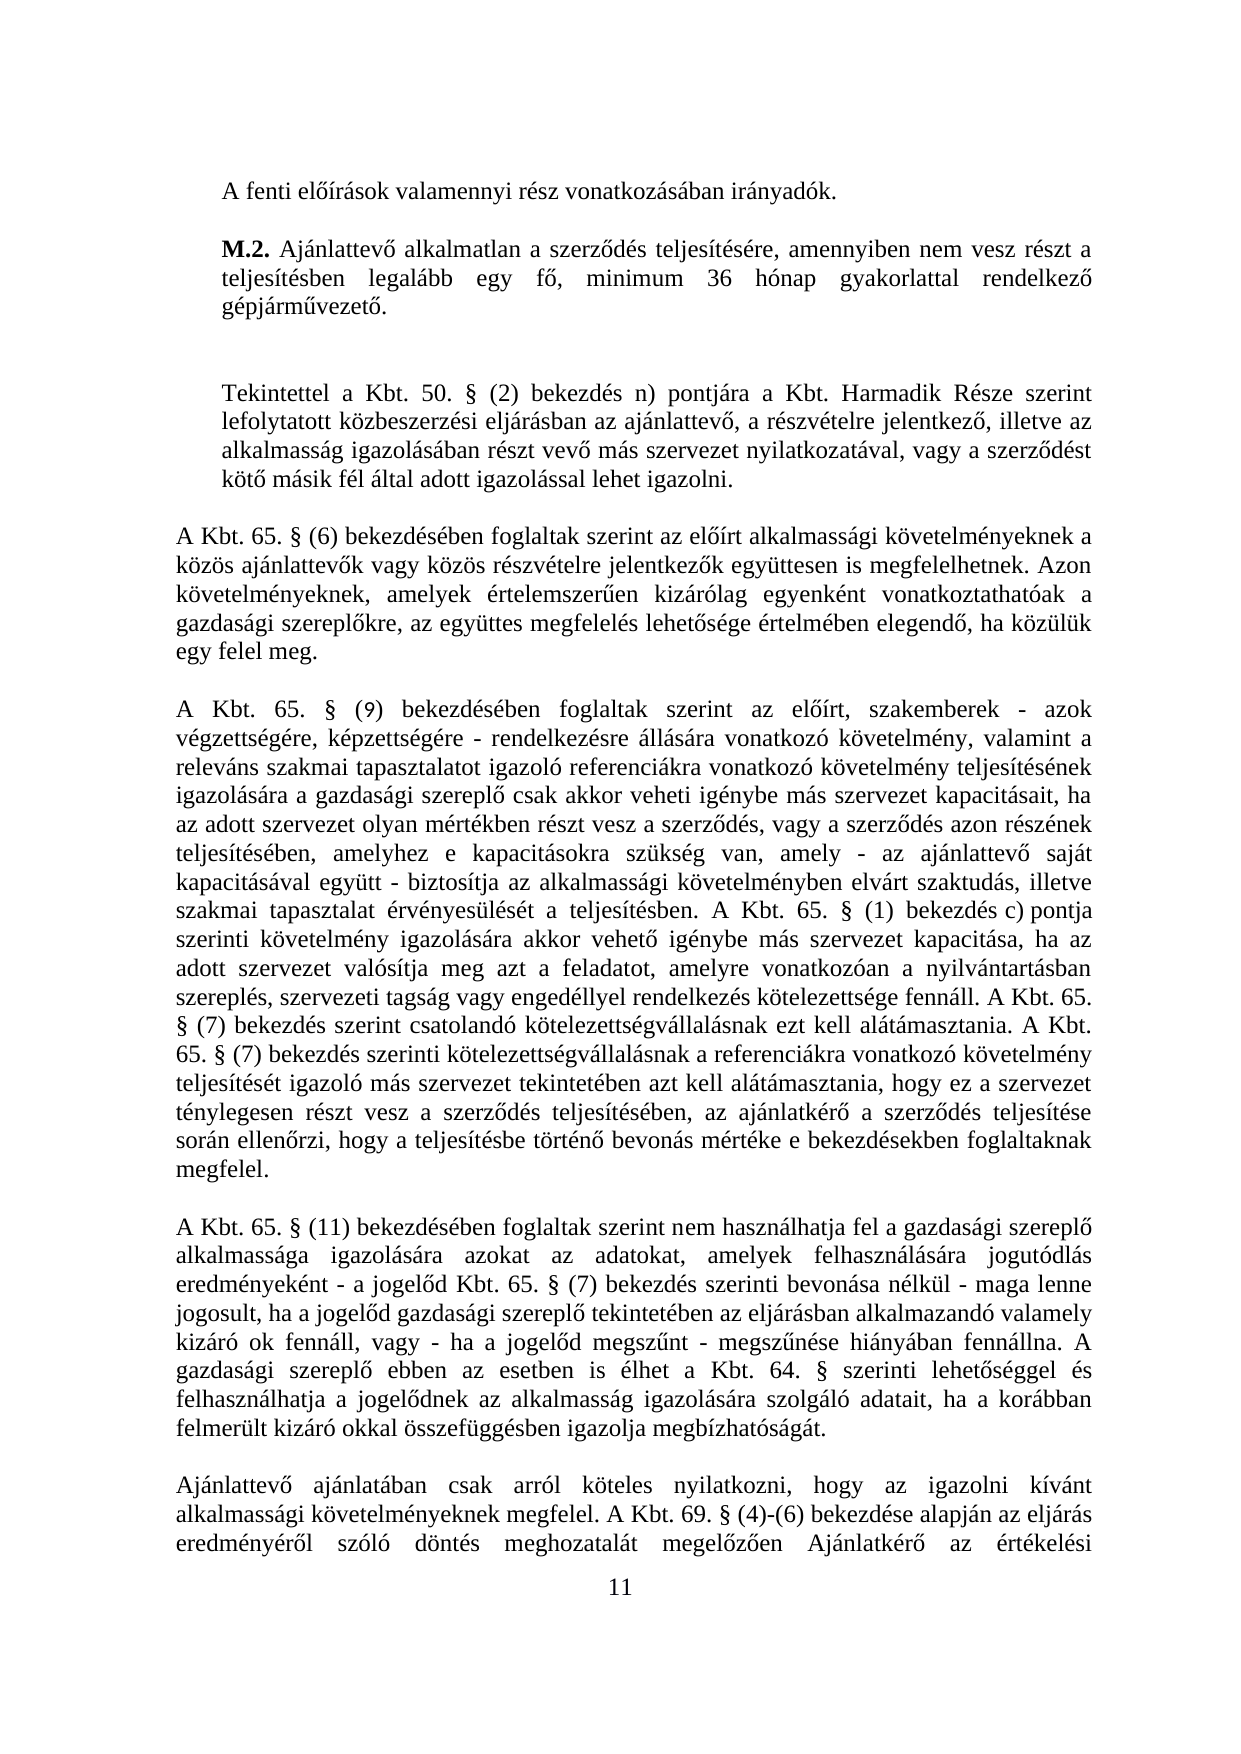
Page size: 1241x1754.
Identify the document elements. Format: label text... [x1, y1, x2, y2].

text A Kbt. 65. § (9) bekezdésében foglaltak szerint az előírt, szakemberek - azok végzettségére, képzettségére - rendelkezésre állására vonatkozó követelmény, valamint a releváns szakmai tapasztalatot igazoló referenciákra vonatkozó követelmény teljesítésének igazolására a gazdasági szereplő csak akkor veheti igénybe más szervezet kapacitásait, ha az adott szervezet olyan mértékben részt vesz a szerződés, vagy a szerződés azon részének teljesítésében, amelyhez e kapacitásokra szükség van, amely - az ajánlattevő saját kapacitásával együtt - biztosítja az alkalmassági követelményben elvárt szaktudás, illetve szakmai tapasztalat érvényesülését a teljesítésben. A Kbt. 65. § (1) bekezdés c) pontja szerinti követelmény igazolására akkor vehető igénybe más szervezet kapacitása, ha az adott szervezet valósítja meg azt a feladatot, amelyre vonatkozóan a nyilvántartásban szereplés, szervezeti tagság vagy engedéllyel rendelkezés kötelezettsége fennáll. A Kbt. 65. § (7) bekezdés szerint csatolandó kötelezettségvállalásnak ezt kell alátámasztania. A Kbt. 65. § (7) bekezdés szerinti kötelezettségvállalásnak a referenciákra vonatkozó követelmény teljesítését igazoló más szervezet tekintetében azt kell alátámasztania, hogy ez a szervezet ténylegesen részt vesz a szerződés teljesítésében, az ajánlatkérő a szerződés teljesítése során ellenőrzi, hogy a teljesítésbe történő bevonás mértéke e bekezdésekben foglaltaknak megfelel. [176, 694, 1093, 1183]
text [176, 1470, 1093, 1557]
text Tekintettel a Kbt. 50. § (2) bekezdés n) pontjára a Kbt. Harmadik Része szerint lefolytatott közbeszerzési eljárásban az ajánlattevő, a részvételre jelentkező, illetve az alkalmasság igazolásában részt vevő más szervezet nyilatkozatával, vagy a szerződést kötő másik fél által adott igazolással lehet igazolni. [221, 378, 1093, 493]
text A Kbt. 65. § (11) bekezdésében foglaltak szerint nem használhatja fel a gazdasági szereplő alkalmassága igazolására azokat az adatokat, amelyek felhasználására jogutódlás eredményeként - a jogelőd Kbt. 65. § (7) bekezdés szerinti bevonása nélkül - maga lenne jogosult, ha a jogelőd gazdasági szereplő tekintetében az eljárásban alkalmazandó valamely kizáró ok fennáll, vagy - ha a jogelőd megszűnt - megszűnése hiányában fennállna. A gazdasági szereplő ebben az esetben is élhet a Kbt. 64. § szerinti lehetőséggel és felhasználhatja a jogelődnek az alkalmasság igazolására szolgáló adatait, ha a korábban felmerült kizáró okkal összefüggésben igazolja megbízhatóságát. [176, 1212, 1093, 1442]
text A fenti előírások valamennyi rész vonatkozásában irányadók. [148, 176, 1093, 205]
text A Kbt. 65. § (6) bekezdésében foglaltak szerint az előírt alkalmassági követelményeknek a közös ajánlattevők vagy közös részvételre jelentkezők együttesen is megfelelhetnek. Azon követelményeknek, amelyek értelemszerűen kizárólag egyenként vonatkoztathatóak a gazdasági szereplőkre, az együttes megfelelés lehetősége értelmében elegendő, ha közülük egy felel meg. [176, 521, 1093, 665]
text M.2. Ajánlattevő alkalmatlan a szerződés teljesítésére, amennyiben nem vesz részt a teljesítésben legalább egy fő, minimum 36 hónap gyakorlattal rendelkező gépjárművezető. [221, 234, 1093, 320]
